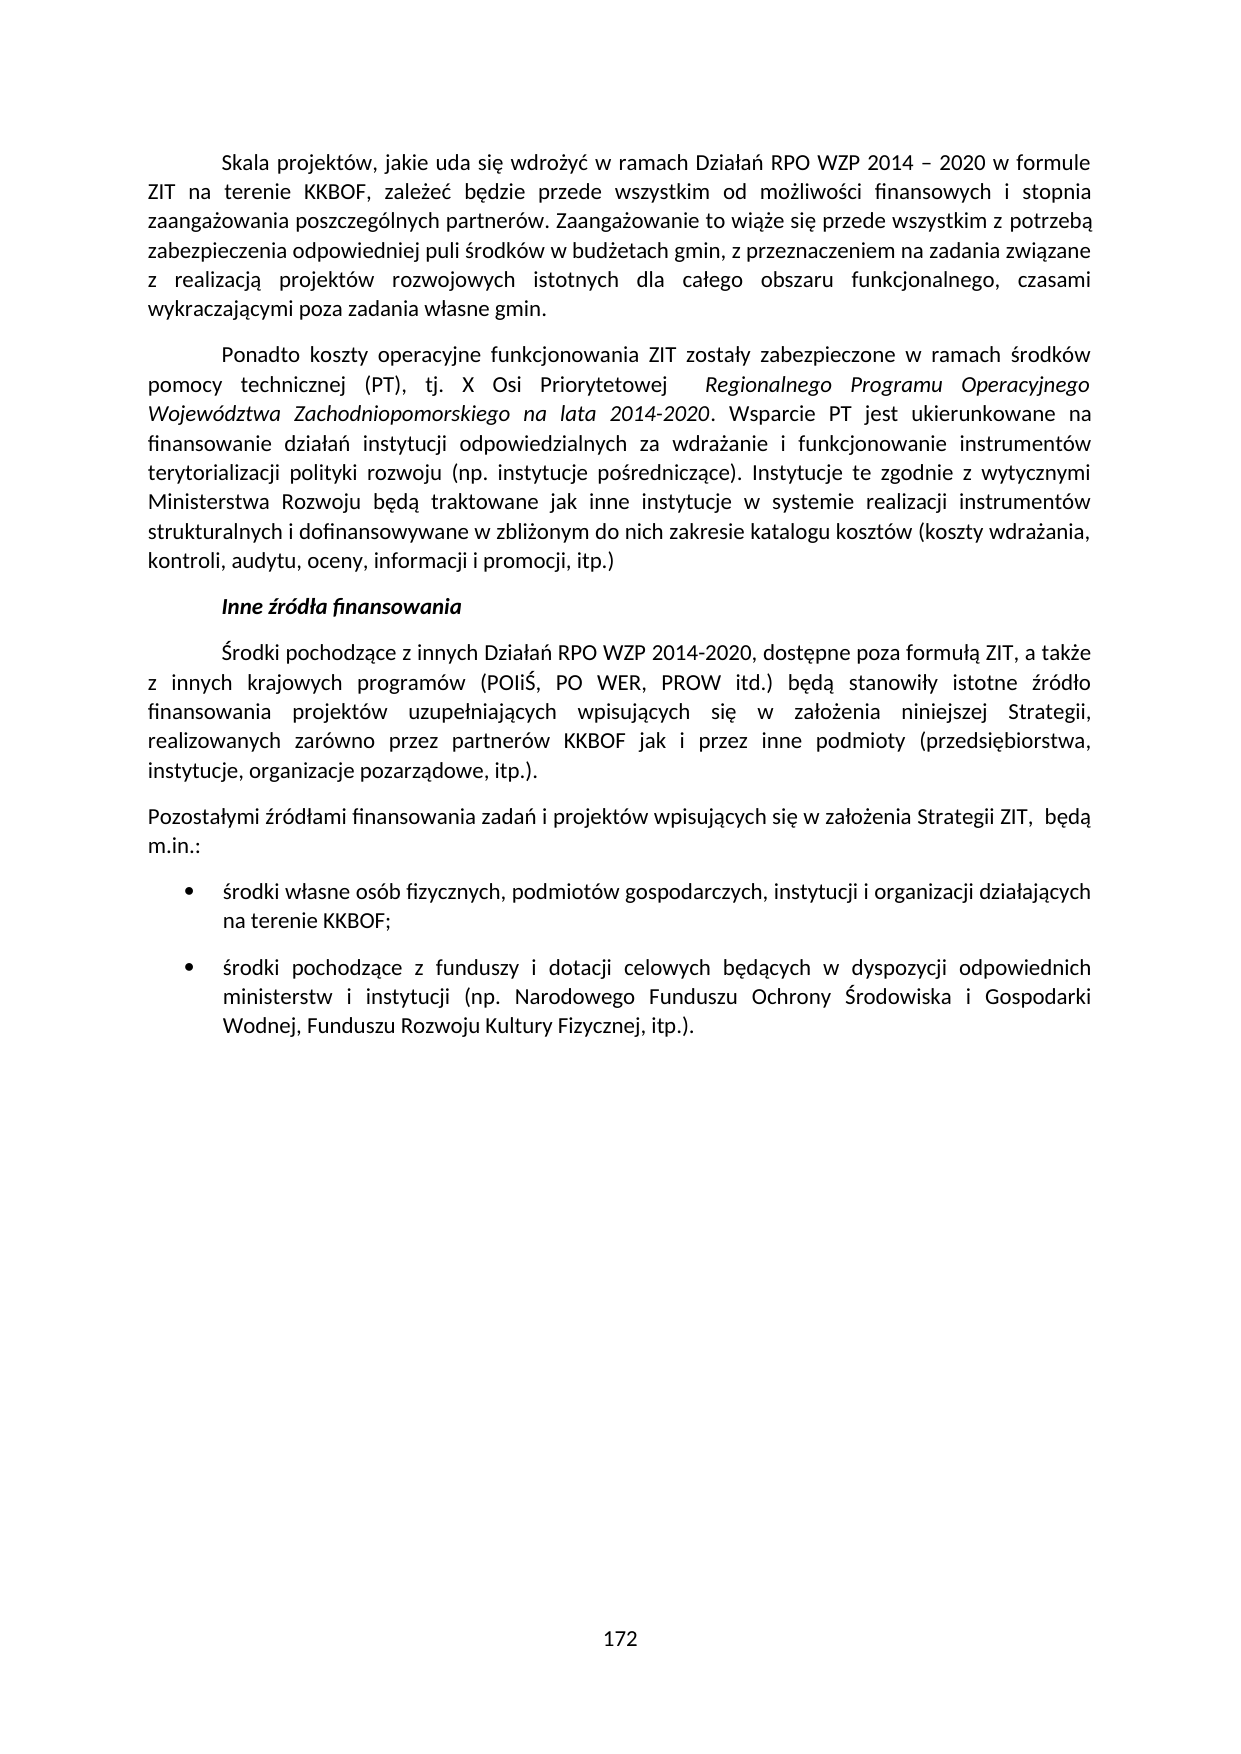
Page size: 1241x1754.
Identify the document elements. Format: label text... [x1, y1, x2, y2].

text Ponadto koszty operacyjne funkcjonowania ZIT zostały zabezpieczone w ramach środków pomocy technicznej (PT), tj. X Osi Priorytetowej Regionalnego Programu Operacyjnego Województwa Zachodniopomorskiego na lata 2014-2020. Wsparcie PT jest ukierunkowane na finansowanie działań instytucji odpowiedzialnych za wdrażanie i funkcjonowanie instrumentów terytorializacji polityki rozwoju (np. instytucje pośredniczące). Instytucje te zgodnie z wytycznymi Ministerstwa Rozwoju będą traktowane jak inne instytucje w systemie realizacji instrumentów strukturalnych i dofinansowywane w zbliżonym do nich zakresie katalogu kosztów (koszty wdrażania, kontroli, audytu, oceny, informacji i promocji, itp.) [148, 341, 1093, 574]
list środki własne osób fizycznych, podmiotów gospodarczych, instytucji i organizacji działających na terenie KKBOF; [185, 877, 1093, 934]
list środki pochodzące z funduszy i dotacji celowych będących w dyspozycji odpowiednich ministerstw i instytucji (np. Narodowego Funduszu Ochrony Środowiska i Gospodarki Wodnej, Funduszu Rozwoju Kultury Fizycznej, itp.). [185, 953, 1093, 1039]
text Środki pochodzące z innych Działań RPO WZP 2014-2020, dostępne poza formułą ZIT, a także z innych krajowych programów (POIiŚ, PO WER, PROW itd.) będą stanowiły istotne źródło finansowania projektów uzupełniających wpisujących się w założenia niniejszej Strategii, realizowanych zarówno przez partnerów KKBOF jak i przez inne podmioty (przedsiębiorstwa, instytucje, organizacje pozarządowe, itp.). [148, 638, 1093, 784]
text Inne źródła finansowania [148, 592, 1093, 620]
text Skala projektów, jakie uda się wdrożyć w ramach Działań RPO WZP 2014 – 2020 w formule ZIT na terenie KKBOF, zależeć będzie przede wszystkim od możliwości finansowych i stopnia zaangażowania poszczególnych partnerów. Zaangażowanie to wiąże się przede wszystkim z potrzebą zabezpieczenia odpowiedniej puli środków w budżetach gmin, z przeznaczeniem na zadania związane z realizacją projektów rozwojowych istotnych dla całego obszaru funkcjonalnego, czasami wykraczającymi poza zadania własne gmin. [148, 148, 1093, 322]
text Pozostałymi źródłami finansowania zadań i projektów wpisujących się w założenia Strategii ZIT, będą m.in.: [148, 802, 1093, 859]
